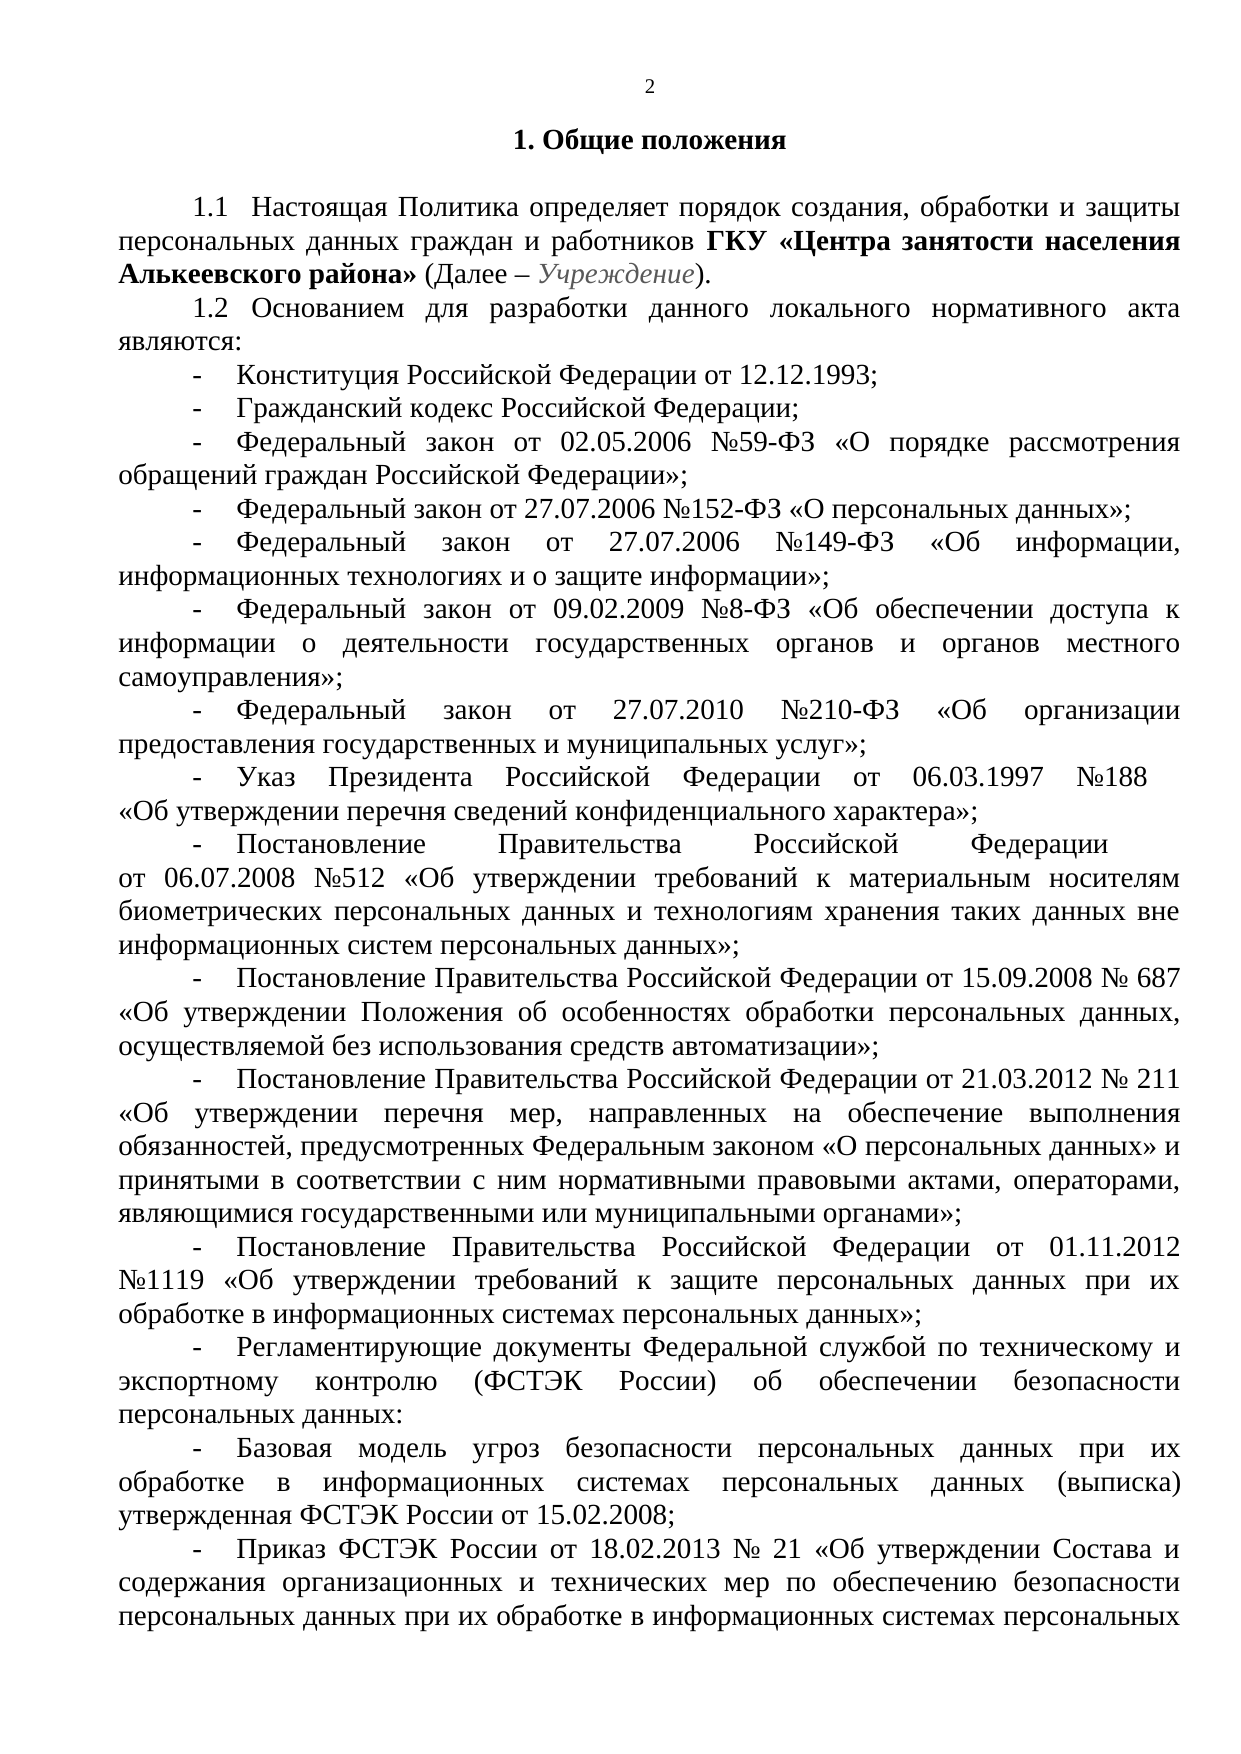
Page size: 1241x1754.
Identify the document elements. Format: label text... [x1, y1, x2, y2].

list Постановление Правительства Российской Федерации от 06.07.2008 №512 «Об утверждении требований к материальным носителям биометрических персональных данных и технологиям хранения таких данных вне информационных систем персональных данных»; [118, 826, 1181, 961]
list Конституция Российской Федерации от 12.12.1993; [118, 357, 1181, 390]
list Федеральный закон от 27.07.2006 №149-ФЗ «Об информации, информационных технологиях и о защите информации»; [118, 524, 1181, 592]
list Федеральный закон от 09.02.2009 №8-ФЗ «Об обеспечении доступа к информации о деятельности государственных органов и органов местного самоуправления»; [118, 592, 1181, 692]
list Федеральный закон от 27.07.2010 №210-ФЗ «Об организации предоставления государственных и муниципальных услуг»; [118, 692, 1181, 759]
list Регламентирующие документы Федеральной службой по техническому и экспортному контролю (ФСТЭК России) об обеспечении безопасности персональных данных: [118, 1329, 1181, 1430]
list Базовая модель угроз безопасности персональных данных при их обработке в информационных системах персональных данных (выписка) утвержденная ФСТЭК России от 15.02.2008; [118, 1430, 1181, 1531]
list Постановление Правительства Российской Федерации от 15.09.2008 № 687 «Об утверждении Положения об особенностях обработки персональных данных, осуществляемой без использования средств автоматизации»; [118, 961, 1181, 1061]
list Постановление Правительства Российской Федерации от 21.03.2012 № 211 «Об утверждении перечня мер, направленных на обеспечение выполнения обязанностей, предусмотренных Федеральным законом «О персональных данных» и принятыми в соответствии с ним нормативными правовыми актами, операторами, являющимися государственными или муниципальными органами»; [118, 1061, 1181, 1229]
title Настоящая Политика определяет порядок создания, обработки и защиты персональных данных граждан и работников ГКУ «Центра занятости населения Алькеевского района» (Далее – Учреждение). [118, 189, 1181, 290]
list Указ Президента Российской Федерации от 06.03.1997 №188 «Об утверждении перечня сведений конфиденциального характера»; [118, 759, 1181, 826]
list Федеральный закон от 27.07.2006 №152-ФЗ «О персональных данных»; [118, 491, 1181, 524]
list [118, 1531, 1181, 1631]
list Постановление Правительства Российской Федерации от 01.11.2012 №1119 «Об утверждении требований к защите персональных данных при их обработке в информационных системах персональных данных»; [118, 1229, 1181, 1329]
list Федеральный закон от 02.05.2006 №59-ФЗ «О порядке рассмотрения обращений граждан Российской Федерации»; [118, 424, 1181, 491]
text 1. Общие положения [118, 122, 1181, 156]
list Гражданский кодекс Российской Федерации; [118, 390, 1181, 424]
title Основанием для разработки данного локального нормативного акта являются: [118, 290, 1181, 357]
